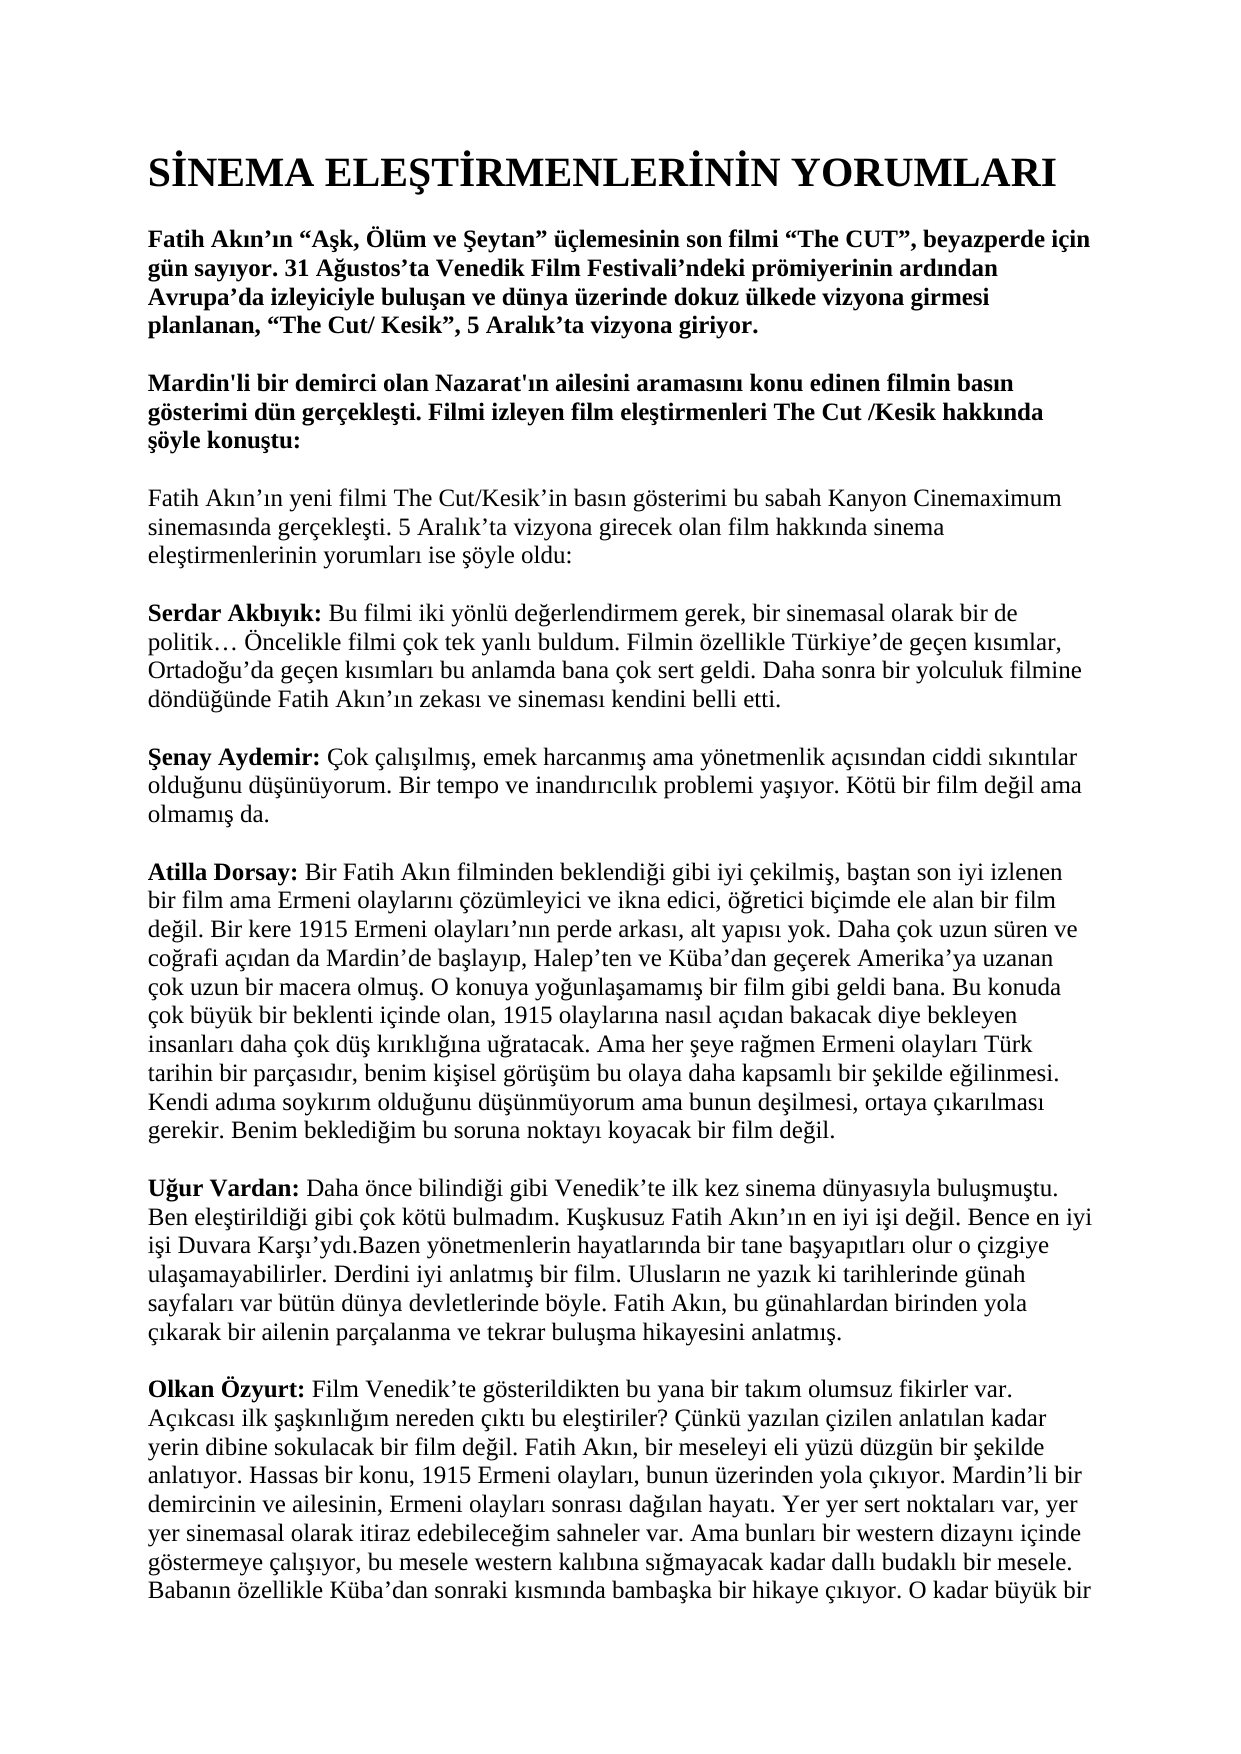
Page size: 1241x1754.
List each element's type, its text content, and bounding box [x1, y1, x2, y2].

text Uğur Vardan: Daha önce bilindiği gibi Venedik’te ilk kez sinema dünyasıyla buluşmuştu. Ben eleştirildiği gibi çok kötü bulmadım. Kuşkusuz Fatih Akın’ın en iyi işi değil. Bence en iyi işi Duvara Karşı’ydı.Bazen yönetmenlerin hayatlarında bir tane başyapıtları olur o çizgiye ulaşamayabilirler. Derdini iyi anlatmış bir film. Ulusların ne yazık ki tarihlerinde günah sayfaları var bütün dünya devletlerinde böyle. Fatih Akın, bu günahlardan birinden yola çıkarak bir ailenin parçalanma ve tekrar buluşma hikayesini anlatmış. [148, 1173, 1093, 1346]
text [148, 1374, 1093, 1604]
text Serdar Akbıyık: Bu filmi iki yönlü değerlendirmem gerek, bir sinemasal olarak bir de politik… Öncelikle filmi çok tek yanlı buldum. Filmin özellikle Türkiye’de geçen kısımlar, Ortadoğu’da geçen kısımları bu anlamda bana çok sert geldi. Daha sonra bir yolculuk filmine döndüğünde Fatih Akın’ın zekası ve sineması kendini belli etti. [148, 598, 1093, 713]
text Şenay Aydemir: Çok çalışılmış, emek harcanmış ama yönetmenlik açısından ciddi sıkıntılar olduğunu düşünüyorum. Bir tempo ve inandırıcılık problemi yaşıyor. Kötü bir film değil ama olmamış da. [148, 742, 1093, 828]
text Fatih Akın’ın yeni filmi The Cut/Kesik’in basın gösterimi bu sabah Kanyon Cinemaximum sinemasında gerçekleşti. 5 Aralık’ta vizyona girecek olan film hakkında sinema eleştirmenlerinin yorumları ise şöyle oldu: [148, 483, 1093, 569]
text Atilla Dorsay: Bir Fatih Akın filminden beklendiği gibi iyi çekilmiş, baştan son iyi izlenen bir film ama Ermeni olaylarını çözümleyici ve ikna edici, öğretici biçimde ele alan bir film değil. Bir kere 1915 Ermeni olayları’nın perde arkası, alt yapısı yok. Daha çok uzun süren ve coğrafi açıdan da Mardin’de başlayıp, Halep’ten ve Küba’dan geçerek Amerika’ya uzanan çok uzun bir macera olmuş. O konuya yoğunlaşamamış bir film gibi geldi bana. Bu konuda çok büyük bir beklenti içinde olan, 1915 olaylarına nasıl açıdan bakacak diye bekleyen insanları daha çok düş kırıklığına uğratacak. Ama her şeye rağmen Ermeni olayları Türk tarihin bir parçasıdır, benim kişisel görüşüm bu olaya daha kapsamlı bir şekilde eğilinmesi. Kendi adıma soykırım olduğunu düşünmüyorum ama bunun deşilmesi, ortaya çıkarılması gerekir. Benim beklediğim bu soruna noktayı koyacak bir film değil. [148, 857, 1093, 1144]
text Fatih Akın’ın “Aşk, Ölüm ve Şeytan” üçlemesinin son filmi “The CUT”, beyazperde için gün sayıyor. 31 Ağustos’ta Venedik Film Festivali’ndeki prömiyerinin ardından Avrupa’da izleyiciyle buluşan ve dünya üzerinde dokuz ülkede vizyona girmesi planlanan, “The Cut/ Kesik”, 5 Aralık’ta vizyona giriyor. [148, 224, 1093, 339]
text SİNEMA ELEŞTİRMENLERİNİN YORUMLARI [148, 148, 1093, 196]
text Mardin'li bir demirci olan Nazarat'ın ailesini aramasını konu edinen filmin basın gösterimi dün gerçekleşti. Filmi izleyen film eleştirmenleri The Cut /Kesik hakkında şöyle konuştu: [148, 368, 1093, 454]
